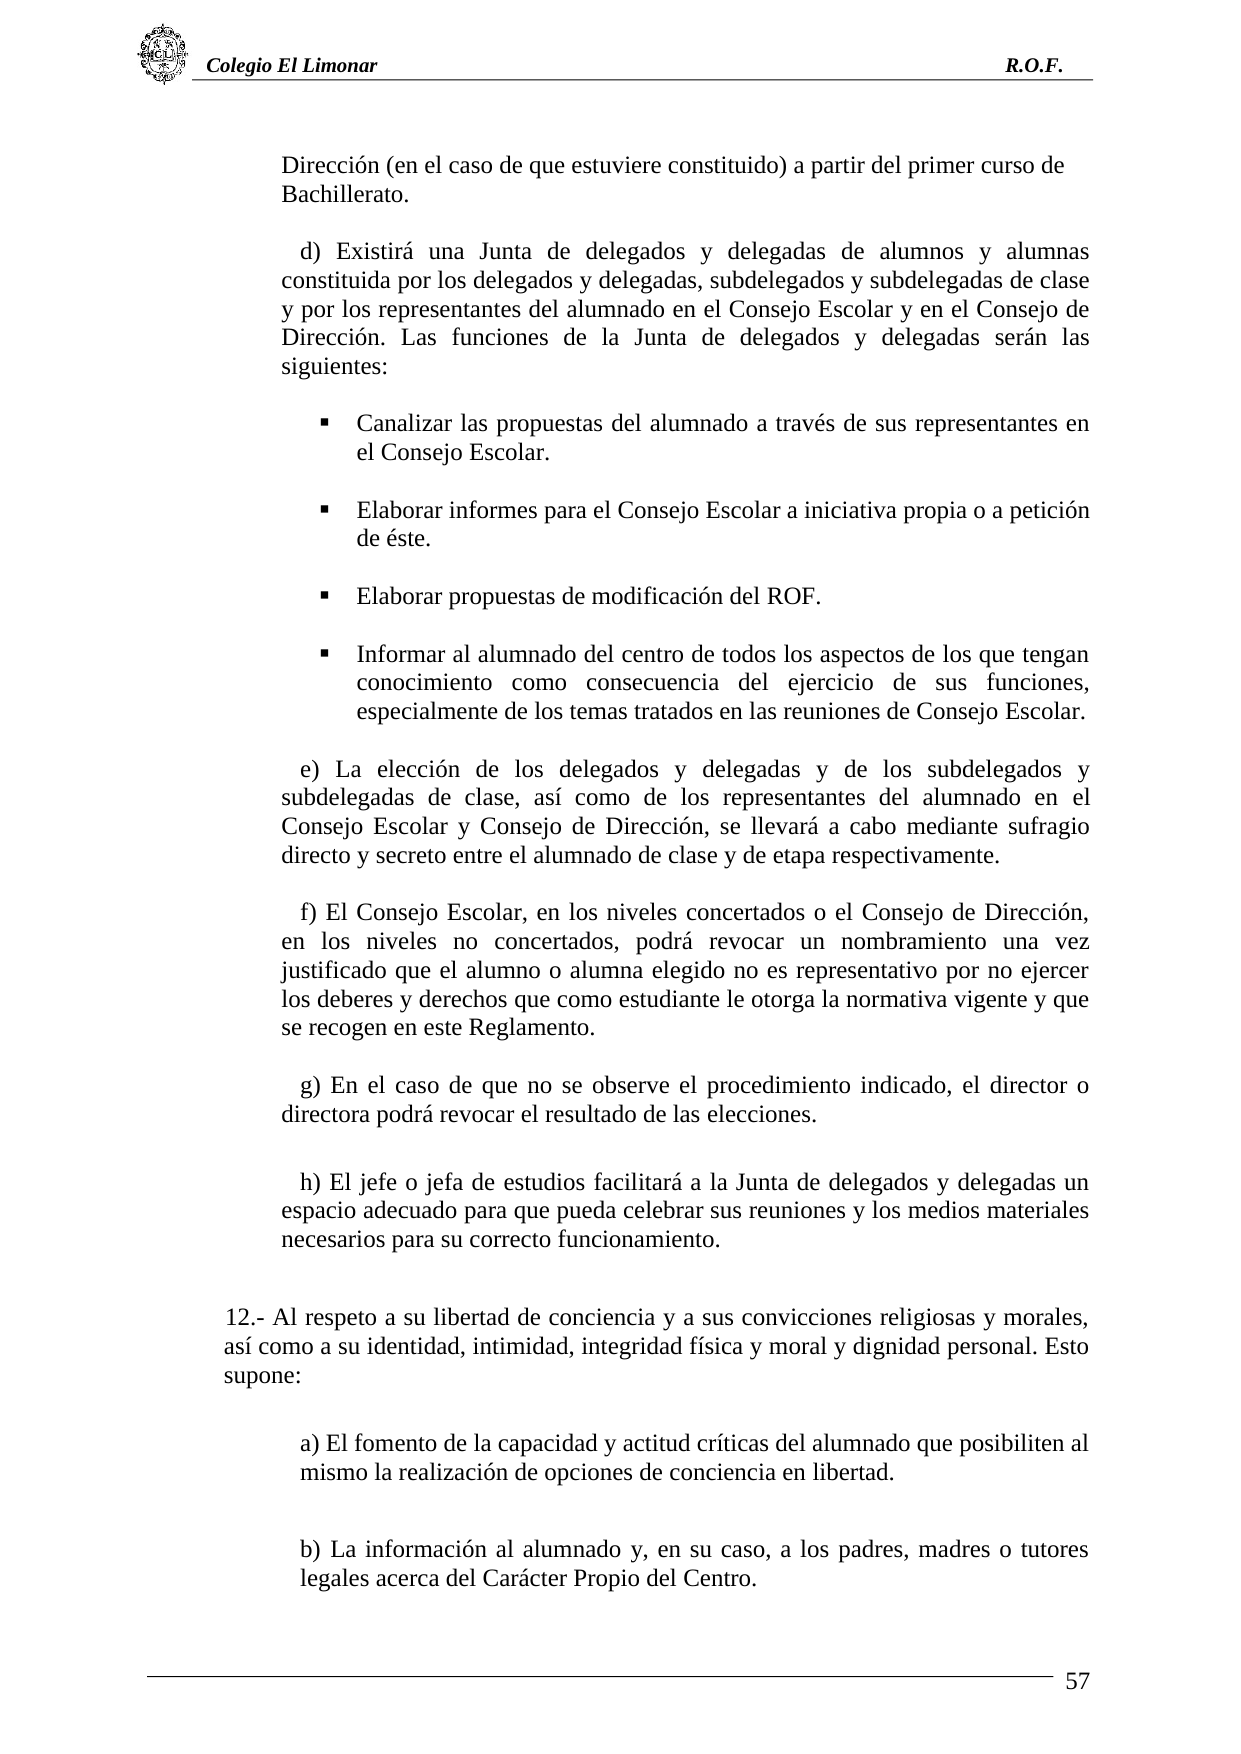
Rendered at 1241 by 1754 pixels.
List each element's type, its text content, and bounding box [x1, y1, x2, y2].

list En el caso de que no se observe el procedimiento indicado, el director o directora podrá revocar el resultado de las elecciones. [281, 1070, 1090, 1127]
text 12.- Al respeto a su libertad de conciencia y a sus convicciones religiosas y morales, así como a su identidad, intimidad, integridad física y moral y dignidad personal. Esto supone: [224, 1302, 1090, 1388]
list Existirá una Junta de delegados y delegadas de alumnos y alumnas constituida por los delegados y delegadas, subdelegados y subdelegadas de clase y por los representantes del alumnado en el Consejo Escolar y en el Consejo de Dirección. Las funciones de la Junta de delegados y delegadas serán las siguientes: [281, 236, 1090, 380]
picture [131, 20, 192, 92]
list El Consejo Escolar, en los niveles concertados o el Consejo de Dirección, en los niveles no concertados, podrá revocar un nombramiento una vez justificado que el alumno o alumna elegido no es representativo por no ejercer los deberes y derechos que como estudiante le otorga la normativa vigente y que se recogen en este Reglamento. [281, 897, 1090, 1041]
list La elección de los delegados y delegadas y de los subdelegados y subdelegadas de clase, así como de los representantes del alumnado en el Consejo Escolar y Consejo de Dirección, se llevará a cabo mediante sufragio directo y secreto entre el alumnado de clase y de etapa respectivamente. [281, 754, 1091, 869]
list Canalizar las propuestas del alumnado a través de sus representantes en el Consejo Escolar. [319, 408, 1091, 466]
list El fomento de la capacidad y actitud críticas del alumnado que posibiliten al mismo la realización de opciones de conciencia en libertad. [300, 1428, 1090, 1485]
list Elaborar informes para el Consejo Escolar a iniciativa propia o a petición de éste. [319, 495, 1090, 552]
list La información al alumnado y, en su caso, a los padres, madres o tutores legales acerca del Carácter Propio del Centro. [300, 1534, 1090, 1592]
text Dirección (en el caso de que estuviere constituido) a partir del primer curso de Bachillerato. [281, 150, 1107, 207]
list Elaborar propuestas de modificación del ROF. [319, 581, 1107, 610]
list Informar al alumnado del centro de todos los aspectos de los que tengan conocimiento como consecuencia del ejercicio de sus funciones, especialmente de los temas tratados en las reuniones de Consejo Escolar. [319, 639, 1090, 725]
list El jefe o jefa de estudios facilitará a la Junta de delegados y delegadas un espacio adecuado para que pueda celebrar sus reuniones y los medios materiales necesarios para su correcto funcionamiento. [281, 1167, 1091, 1253]
